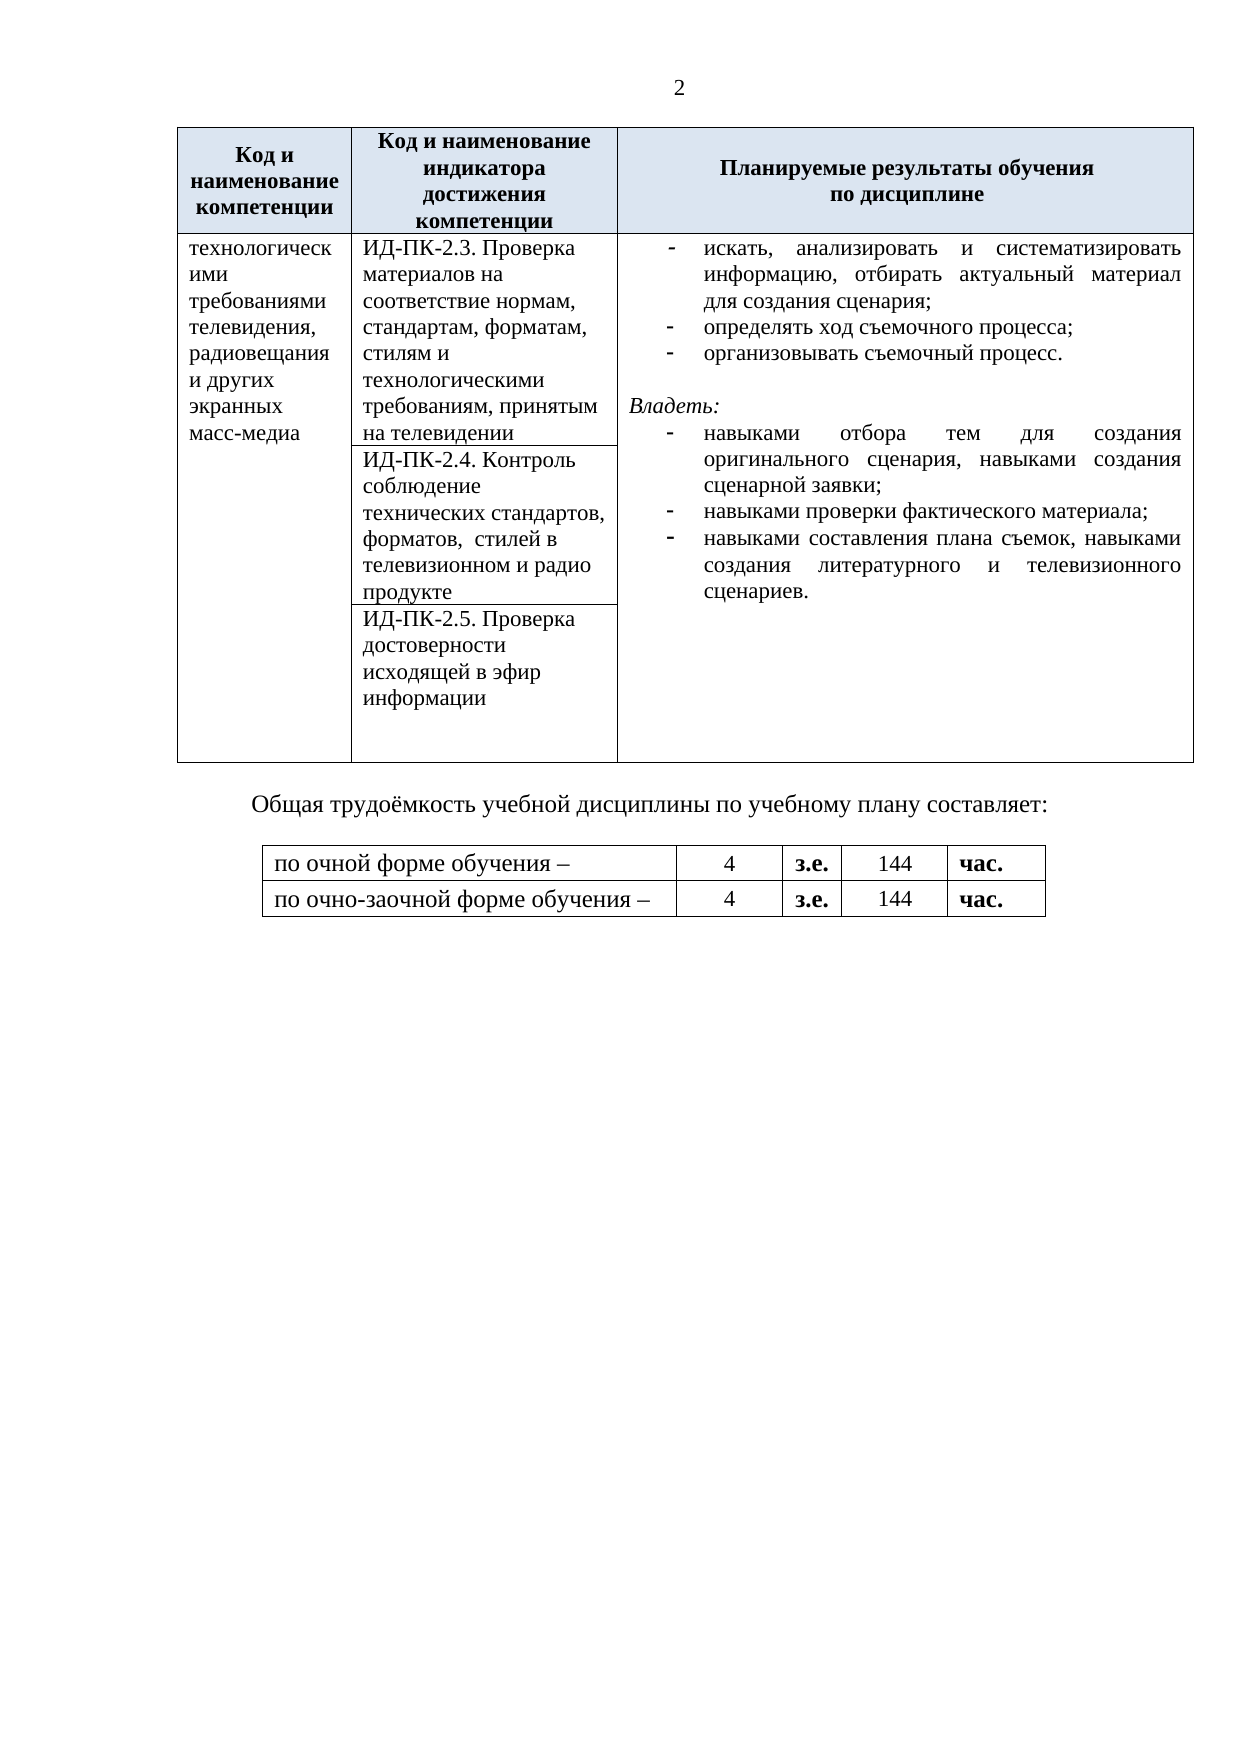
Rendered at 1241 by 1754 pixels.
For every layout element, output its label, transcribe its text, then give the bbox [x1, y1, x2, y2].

table_header Код и наименование компетенции [178, 128, 351, 233]
table_cell 144 [842, 881, 947, 916]
table_header Планируемые результаты обучения по дисциплине [618, 128, 1193, 233]
table_cell ИД-ПК-2.4. Контроль соблюдение технических стандартов, форматов, стилей в телевизионном и радио продукте [352, 446, 617, 604]
table_header час. [948, 846, 1045, 880]
table_cell ИД-ПК-2.3. Проверка материалов на соответствие нормам, стандартам, форматам, стилям и технологическими требованиям, принятым на телевидении [352, 234, 617, 445]
table_cell ИД-ПК-2.5. Проверка достоверности исходящей в эфир информации [352, 605, 617, 762]
table_cell час. [948, 881, 1045, 916]
table_cell 4 [677, 881, 782, 916]
list Общая трудоёмкость учебной дисциплины по учебному плану составляет: [177, 789, 1181, 818]
table_header по очной форме обучения – [263, 846, 676, 880]
table_header 144 [842, 846, 947, 880]
table_header з.е. [783, 846, 841, 880]
table_header 4 [677, 846, 782, 880]
table_header Код и наименование индикатора достижения компетенции [352, 128, 617, 233]
table_cell по очно-заочной форме обучения – [263, 881, 676, 916]
table_cell з.е. [783, 881, 841, 916]
